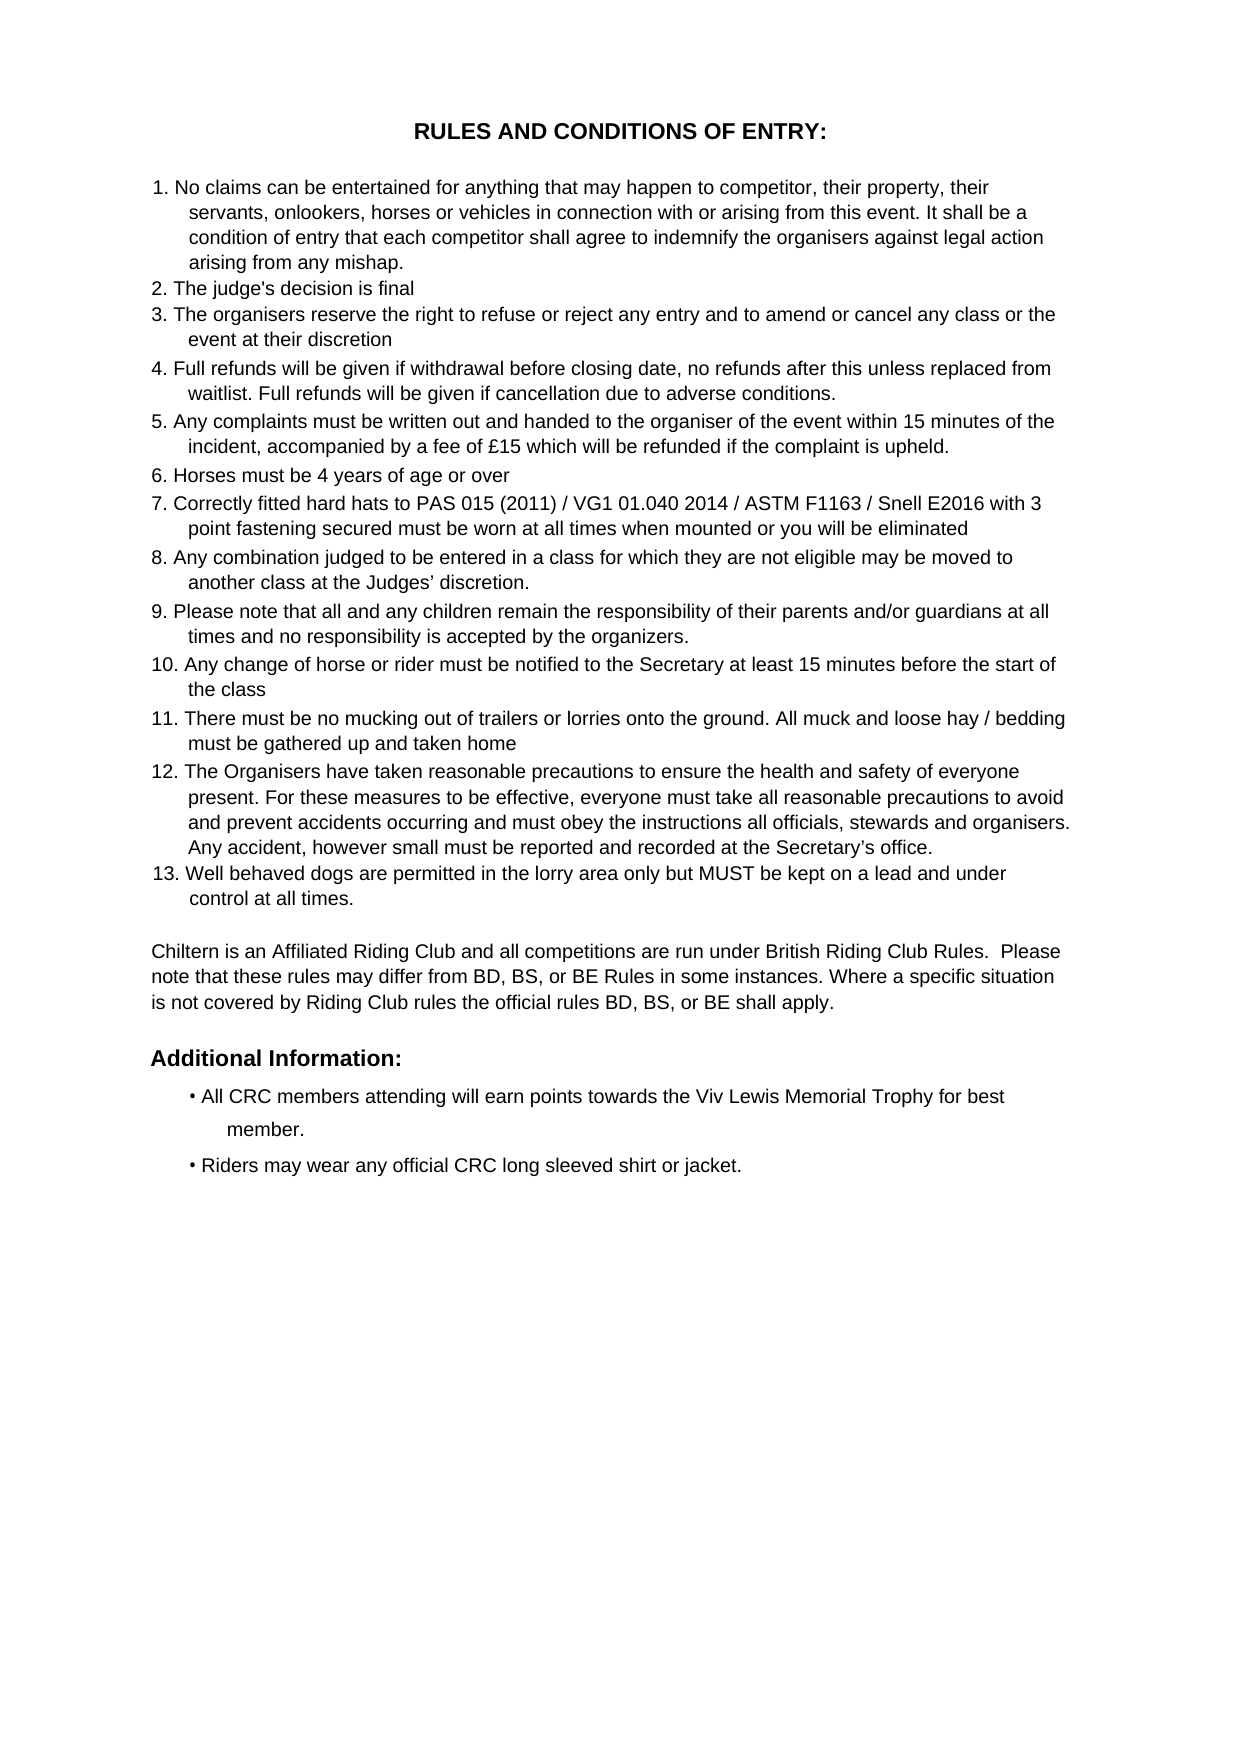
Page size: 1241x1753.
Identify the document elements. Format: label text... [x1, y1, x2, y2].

text 1. No claims can be entertained for anything that may happen to competitor, their property, their servants, onlookers, horses or vehicles in connection with or arising from this event. It shall be a condition of entry that each competitor shall agree to indemnify the organisers against legal action arising from any mishap. [152, 176, 1074, 273]
text 6. Horses must be 4 years of age or over [151, 464, 1078, 486]
text 8. Any combination judged to be entered in a class for which they are not eligible may be moved to another class at the Judges’ discretion. [151, 546, 1078, 594]
text • All CRC members attending will earn points towards the Viv Lewis Memorial Trophy for best member. [189, 1074, 1073, 1140]
text 7. Correctly fitted hard hats to PAS 015 (2011) / VG1 01.040 2014 / ASTM F1163 / Snell E2016 with 3 point fastening secured must be worn at all times when mounted or you will be eliminated [151, 492, 1078, 540]
text 10. Any change of horse or rider must be notified to the Secretary at least 15 minutes before the start of the class [151, 653, 1078, 701]
text 4. Full refunds will be given if withdrawal before closing date, no refunds after this unless replaced from waitlist. Full refunds will be given if cancellation due to adverse conditions. [151, 356, 1078, 404]
text 12. The Organisers have taken reasonable precautions to ensure the health and safety of everyone present. For these measures to be effective, everyone must take all reasonable precautions to avoid and prevent accidents occurring and must obey the instructions all officials, stewards and organisers. Any accident, however small must be reported and recorded at the Secretary’s office. [151, 760, 1078, 858]
text 3. The organisers reserve the right to refuse or reject any entry and to amend or cancel any class or the event at their discretion [151, 303, 1078, 351]
text Chiltern is an Affiliated Riding Club and all competitions are run under British Riding Club Rules. Please note that these rules may differ from BD, BS, or BE Rules in some instances. Where a specific situation is not covered by Riding Club rules the official rules BD, BS, or BE shall apply. [151, 940, 1063, 1013]
text 5. Any complaints must be written out and handed to the organiser of the event within 15 minutes of the incident, accompanied by a fee of £15 which will be refunded if the complaint is upheld. [151, 410, 1078, 458]
text Additional Information: [150, 1044, 1091, 1071]
text 2. The judge's decision is final [151, 277, 1091, 299]
text • Riders may wear any official CRC long sleeved shirt or jacket. [188, 1144, 1091, 1184]
text 9. Please note that all and any children remain the responsibility of their parents and/or guardians at all times and no responsibility is accepted by the organizers. [151, 599, 1078, 647]
text 13. Well behaved dogs are permitted in the lorry area only but MUST be kept on a lead and under control at all times. [152, 862, 1056, 909]
text 11. There must be no mucking out of trailers or lorries onto the ground. All muck and loose hay / bedding must be gathered up and taken home [151, 707, 1078, 754]
text RULES AND CONDITIONS OF ENTRY: [150, 118, 1091, 144]
